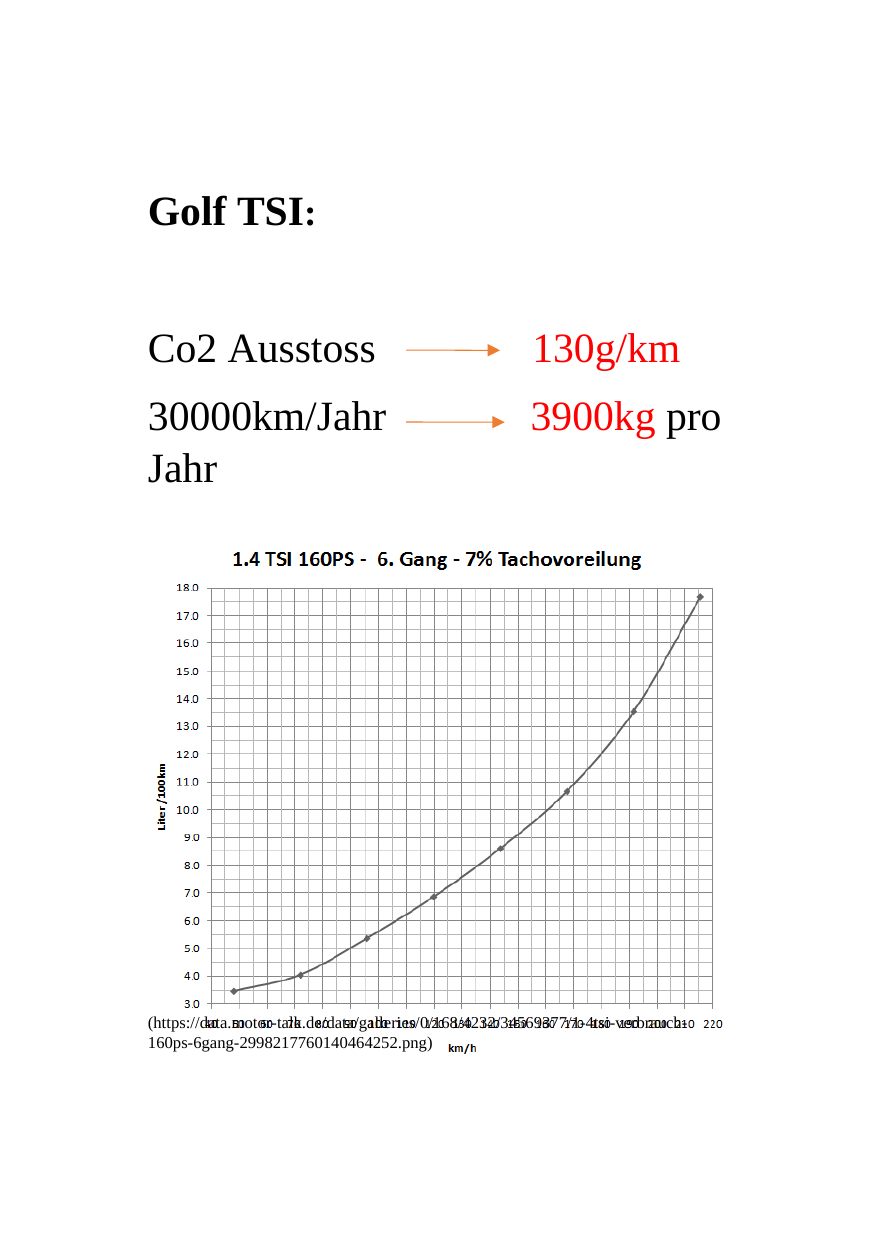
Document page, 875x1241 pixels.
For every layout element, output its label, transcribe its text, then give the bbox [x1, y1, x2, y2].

text 30000km/Jahr 3900kg pro Jahr [148, 391, 726, 491]
text Golf TSI: [148, 186, 726, 234]
text (https://data.motor-talk.de/data/galleries/0/168/4232/34569377/1-4tsi-verbrauch-160ps-6gang-2998217760140464252.png) [148, 1012, 726, 1052]
picture [145, 542, 727, 1062]
text Co2 Ausstoss 130g/km [148, 323, 726, 371]
